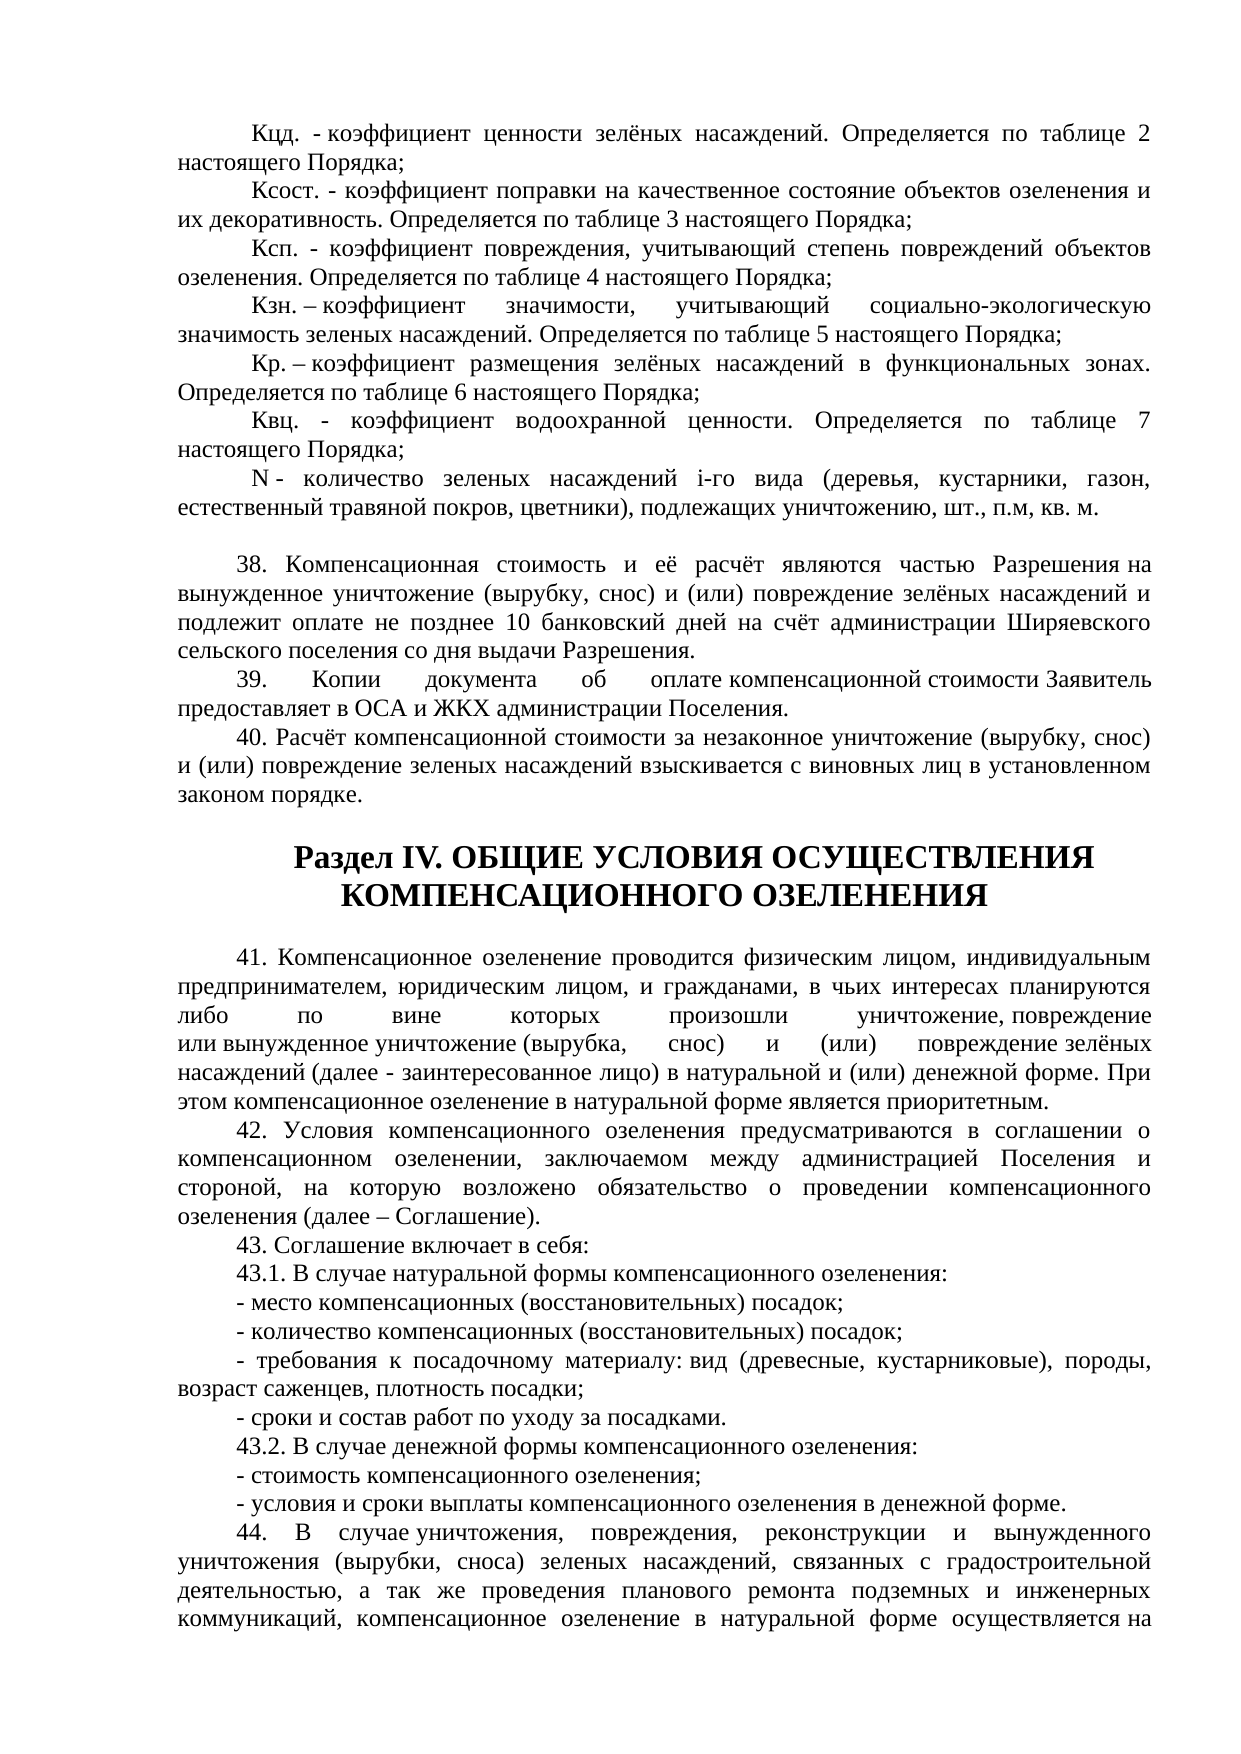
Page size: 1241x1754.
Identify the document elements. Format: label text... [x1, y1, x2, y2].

text Кр. – коэффициент размещения зелёных насаждений в функциональных зонах. Определяется по таблице 6 настоящего Порядка; [177, 348, 1152, 406]
text 40. Расчёт компенсационной стоимости за незаконное уничтожение (вырубку, снос) и (или) повреждение зеленых насаждений взыскивается с виновных лиц в установленном законом порядке. [177, 722, 1152, 808]
text - сроки и состав работ по уходу за посадками. [177, 1402, 1152, 1431]
text 39. Копии документа об оплате компенсационной стоимости Заявитель предоставляет в ОСА и ЖКХ администрации Поселения. [177, 664, 1152, 722]
text 43. Соглашение включает в себя: [177, 1230, 1152, 1258]
text N - количество зеленых насаждений i-го вида (деревья, кустарники, газон, естественный травяной покров, цветники), подлежащих уничтожению, шт., п.м, кв. м. [177, 463, 1152, 521]
text - требования к посадочному материалу: вид (древесные, кустарниковые), породы, возраст саженцев, плотность посадки; [177, 1345, 1152, 1402]
text Кзн. – коэффициент значимости, учитывающий социально-экологическую значимость зеленых насаждений. Определяется по таблице 5 настоящего Порядка; [177, 291, 1152, 348]
text 43.2. В случае денежной формы компенсационного озеленения: [177, 1431, 1152, 1460]
text Квц. - коэффициент водоохранной ценности. Определяется по таблице 7 настоящего Порядка; [177, 406, 1152, 463]
text Ксост. - коэффициент поправки на качественное состояние объектов озеленения и их декоративность. Определяется по таблице 3 настоящего Порядка; [177, 176, 1152, 233]
text Раздел IV. ОБЩИЕ УСЛОВИЯ ОСУЩЕСТВЛЕНИЯ КОМПЕНСАЦИОННОГО ОЗЕЛЕНЕНИЯ [177, 837, 1152, 913]
text - условия и сроки выплаты компенсационного озеленения в денежной форме. [177, 1488, 1152, 1517]
text Кцд. - коэффициент ценности зелёных насаждений. Определяется по таблице 2 настоящего Порядка; [177, 118, 1152, 176]
text 41. Компенсационное озеленение проводится физическим лицом, индивидуальным предпринимателем, юридическим лицом, и гражданами, в чьих интересах планируются либо по вине которых произошли уничтожение, повреждение или вынужденное уничтожение (вырубка, снос) и (или) повреждение зелёных насаждений (далее - заинтересованное лицо) в натуральной и (или) денежной форме. При этом компенсационное озеленение в натуральной форме является приоритетным. [177, 942, 1152, 1115]
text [177, 1517, 1152, 1632]
text - стоимость компенсационного озеленения; [177, 1460, 1152, 1488]
text - количество компенсационных (восстановительных) посадок; [177, 1316, 1152, 1345]
text - место компенсационных (восстановительных) посадок; [177, 1287, 1152, 1316]
text 38. Компенсационная стоимость и её расчёт являются частью Разрешения на вынужденное уничтожение (вырубку, снос) и (или) повреждение зелёных насаждений и подлежит оплате не позднее 10 банковский дней на счёт администрации Ширяевского сельского поселения со дня выдачи Разрешения. [177, 549, 1152, 664]
text 42. Условия компенсационного озеленения предусматриваются в соглашении о компенсационном озеленении, заключаемом между администрацией Поселения и стороной, на которую возложено обязательство о проведении компенсационного озеленения (далее – Соглашение). [177, 1115, 1152, 1230]
text 43.1. В случае натуральной формы компенсационного озеленения: [177, 1258, 1152, 1287]
text Ксп. - коэффициент повреждения, учитывающий степень повреждений объектов озеленения. Определяется по таблице 4 настоящего Порядка; [177, 233, 1152, 291]
